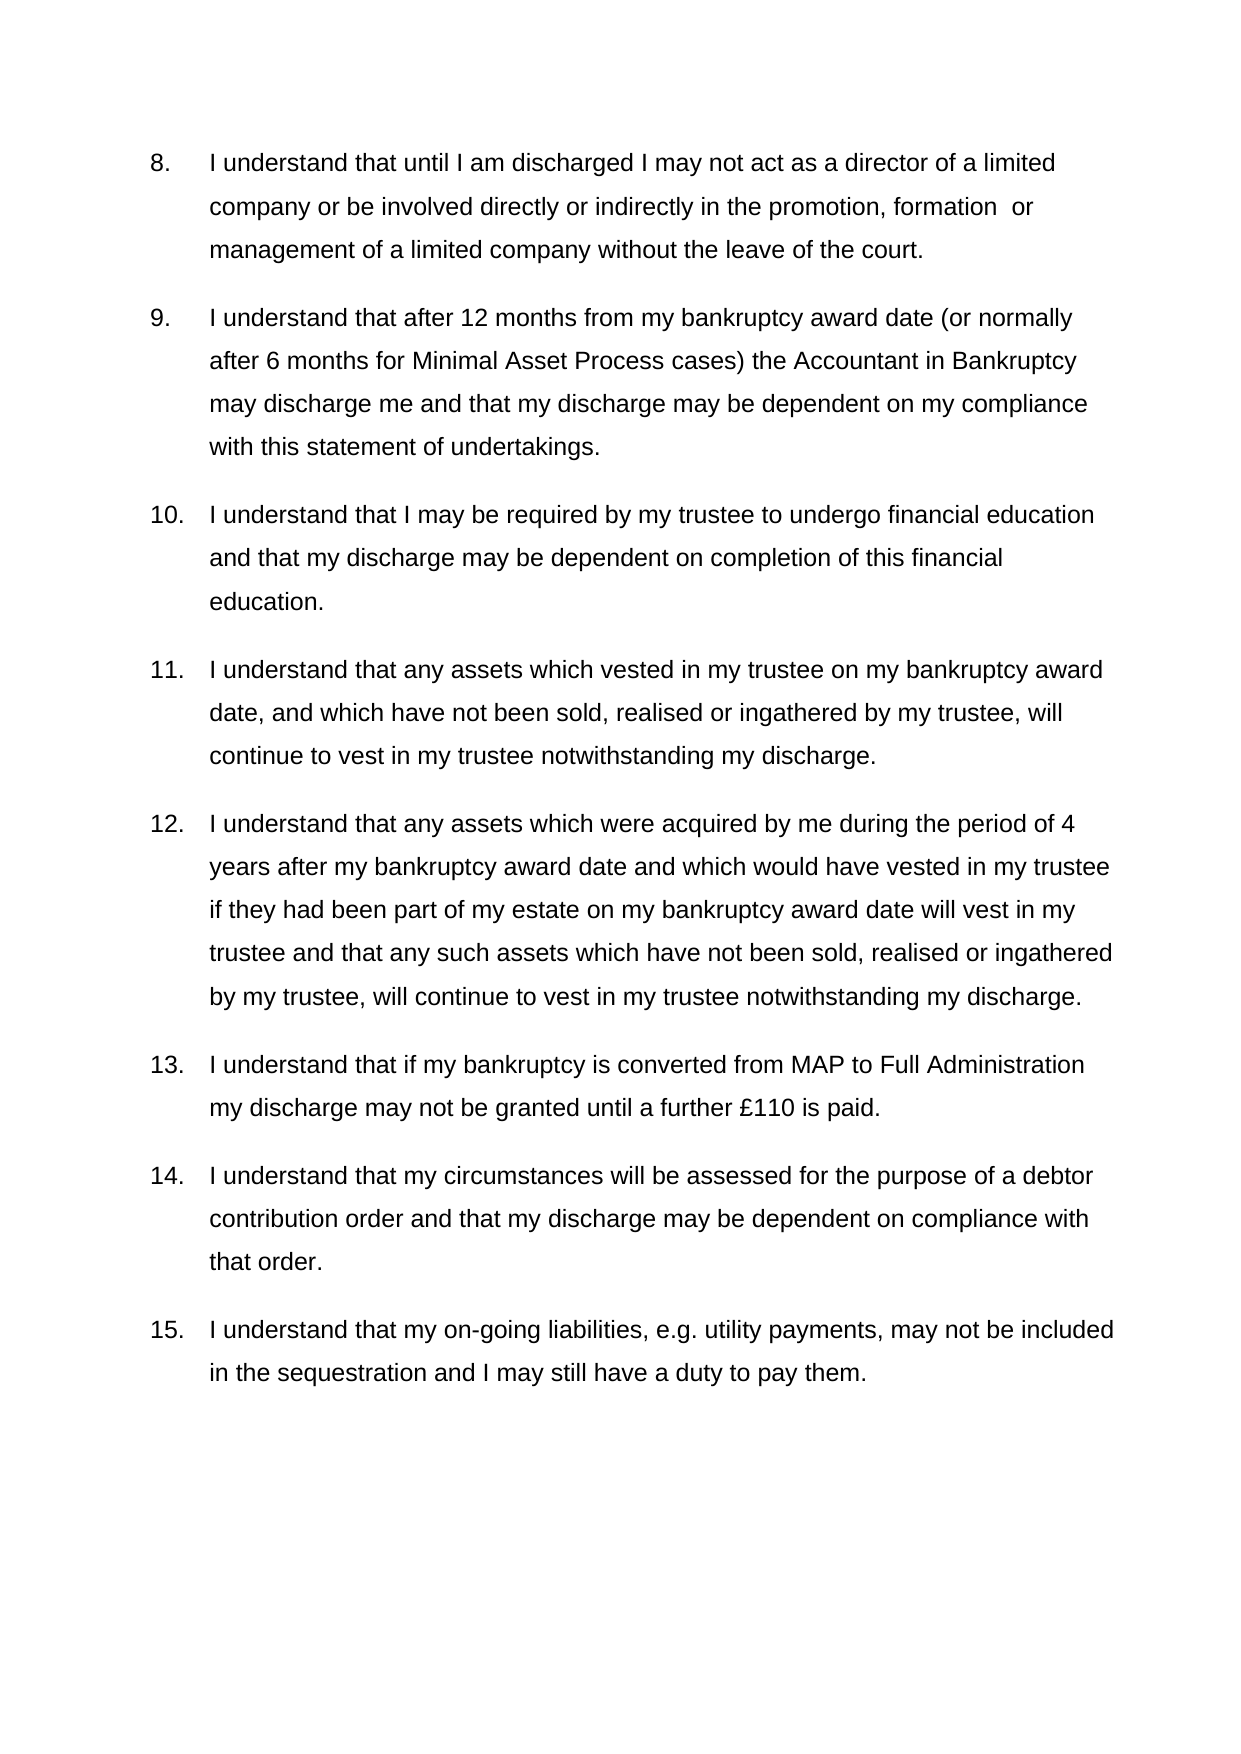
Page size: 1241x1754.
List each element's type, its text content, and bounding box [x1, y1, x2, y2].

list I understand that any assets which vested in my trustee on my bankruptcy award date, and which have not been sold, realised or ingathered by my trustee, will continue to vest in my trustee notwithstanding my discharge. [150, 655, 1124, 770]
list I understand that after 12 months from my bankruptcy award date (or normally after 6 months for Minimal Asset Process cases) the Accountant in Bankruptcy may discharge me and that my discharge may be dependent on my compliance with this statement of undertakings. [150, 303, 1124, 461]
list I understand that if my bankruptcy is converted from MAP to Full Administration my discharge may not be granted until a further £110 is paid. [150, 1050, 1124, 1122]
list I understand that my circumstances will be assessed for the purpose of a debtor contribution order and that my discharge may be dependent on compliance with that order. [150, 1161, 1124, 1276]
list I understand that any assets which were acquired by me during the period of 4 years after my bankruptcy award date and which would have vested in my trustee if they had been part of my estate on my bankruptcy award date will vest in my trustee and that any such assets which have not been sold, realised or ingathered by my trustee, will continue to vest in my trustee notwithstanding my discharge. [150, 809, 1124, 1010]
list I understand that until I am discharged I may not act as a director of a limited company or be involved directly or indirectly in the promotion, formation or management of a limited company without the leave of the court. [150, 148, 1124, 263]
list I understand that I may be required by my trustee to undergo financial education and that my discharge may be dependent on completion of this financial education. [150, 500, 1124, 615]
list I understand that my on-going liabilities, e.g. utility payments, may not be included in the sequestration and I may still have a duty to pay them. [150, 1315, 1124, 1387]
